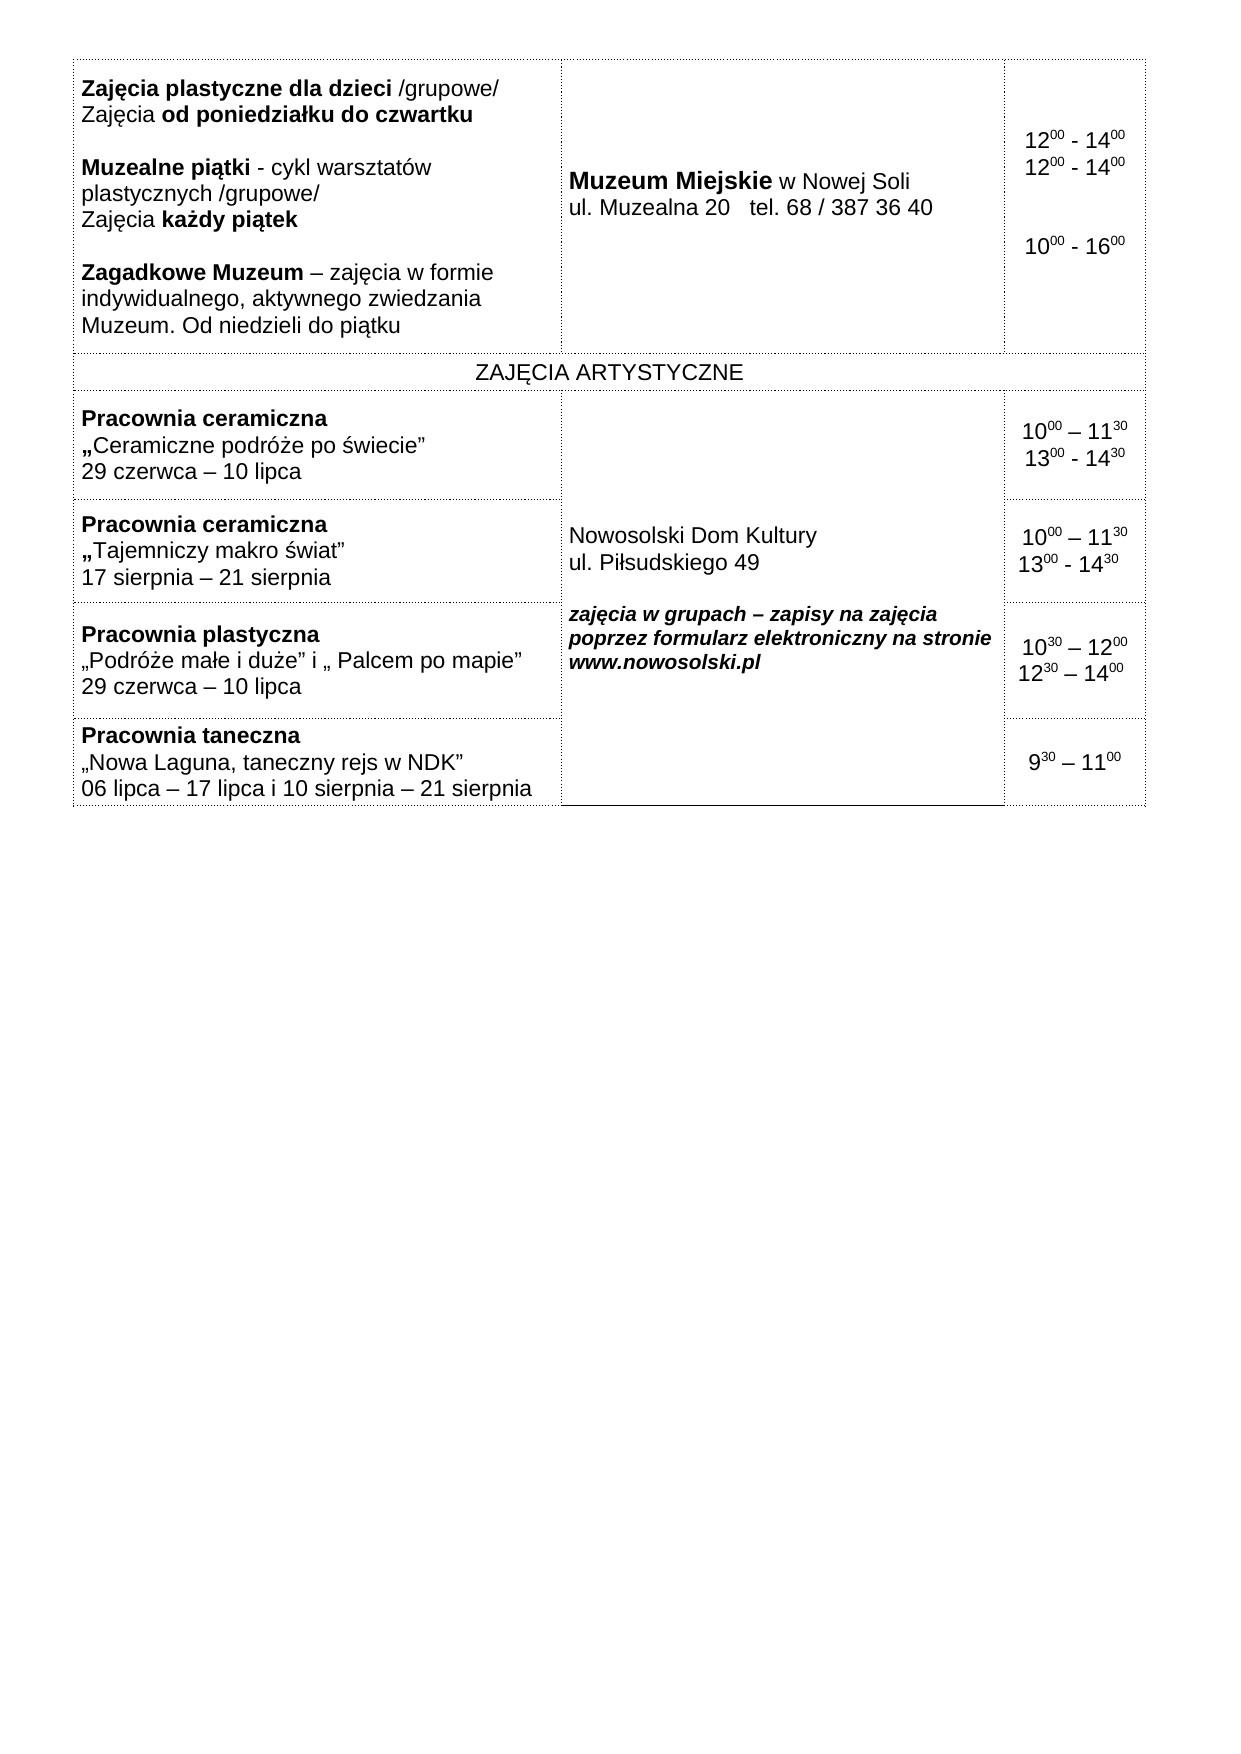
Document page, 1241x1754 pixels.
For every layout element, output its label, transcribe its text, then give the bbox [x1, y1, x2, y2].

table_cell Pracownia taneczna „Nowa Laguna, taneczny rejs w NDK” 06 lipca – 17 lipca i 10 sierpnia – 21 sierpnia [74, 718, 561, 805]
table_cell Pracownia ceramiczna „Tajemniczy makro świat” 17 sierpnia – 21 sierpnia [74, 499, 561, 602]
table_cell Pracownia ceramiczna „Ceramiczne podróże po świecie” 29 czerwca – 10 lipca [74, 390, 561, 499]
table_cell ZAJĘCIA ARTYSTYCZNE [74, 353, 1145, 390]
table_cell Pracownia plastyczna „Podróże małe i duże” i „ Palcem po mapie” 29 czerwca – 10 lipca [74, 602, 561, 718]
table_cell Muzeum Miejskie w Nowej Soli ul. Muzealna 20 tel. 68 / 387 36 40 [561, 59, 1004, 353]
table_cell 1200 - 1400 1200 - 1400 1000 - 1600 [1004, 59, 1145, 353]
table_cell 1030 – 1200 1230 – 1400 [1004, 602, 1145, 718]
table_cell 1000 – 1130 1300 - 1430 [1004, 499, 1145, 602]
table_cell 1000 – 1130 1300 - 1430 [1004, 390, 1145, 499]
table_cell Zajęcia plastyczne dla dzieci /grupowe/ Zajęcia od poniedziałku do czwartku Muzealne piątki - cykl warsztatów plastycznych /grupowe/ Zajęcia każdy piątek Zagadkowe Muzeum – zajęcia w formie indywidualnego, aktywnego zwiedzania Muzeum. Od niedzieli do piątku [74, 59, 561, 353]
table_cell 930 – 1100 [1004, 718, 1145, 805]
table_cell Nowosolski Dom Kultury ul. Piłsudskiego 49 zajęcia w grupach – zapisy na zajęcia poprzez formularz elektroniczny na stronie www.nowosolski.pl [561, 390, 1004, 805]
